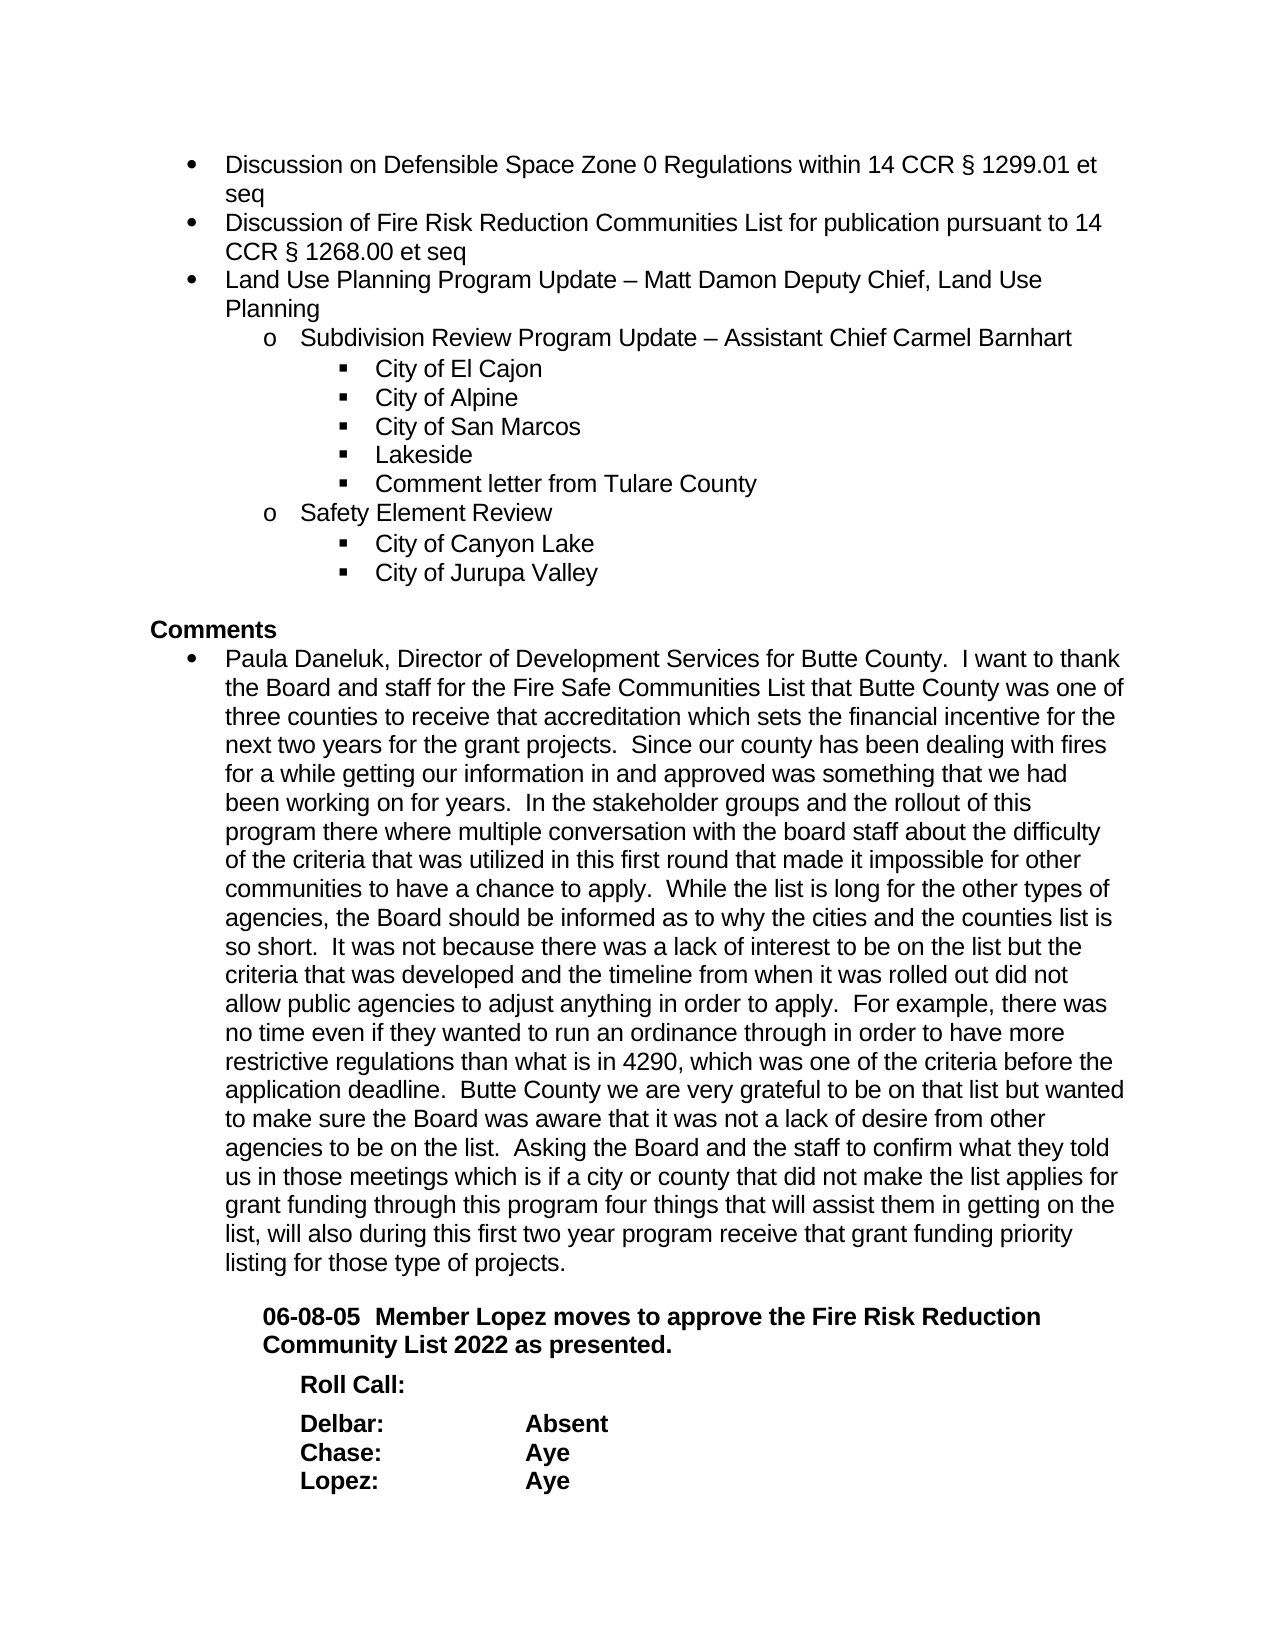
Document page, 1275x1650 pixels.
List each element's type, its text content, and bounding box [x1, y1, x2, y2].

text 06-08-05 Member Lopez moves to approve the Fire Risk Reduction Community List 2022 as presented. [262, 1302, 1125, 1359]
list City of San Marcos [337, 411, 1125, 440]
list Subdivision Review Program Update – Assistant Chief Carmel Barnhart [262, 323, 1125, 354]
text Chase: Aye [300, 1438, 1125, 1466]
text Lopez: Aye [300, 1466, 1125, 1495]
text Delbar: Absent [300, 1409, 1125, 1438]
list Comment letter from Tulare County [337, 469, 1125, 498]
list Lakeside [337, 440, 1125, 469]
list City of Canyon Lake [337, 529, 1125, 558]
list City of Jurupa Valley [337, 558, 1125, 587]
list Discussion of Fire Risk Reduction Communities List for publication pursuant to 14 CCR § 1268.00 et seq [187, 208, 1125, 265]
list Land Use Planning Program Update – Matt Damon Deputy Chief, Land Use Planning [187, 265, 1125, 323]
list Paula Daneluk, Director of Development Services for Butte County. I want to thank the Board and staff for the Fire Safe Communities List that Butte County was one of three counties to receive that accreditation which sets the financial incentive for the next two years for the grant projects. Since our county has been dealing with fires for a while getting our information in and approved was something that we had been working on for years. In the stakeholder groups and the rollout of this program there where multiple conversation with the board staff about the difficulty of the criteria that was utilized in this first round that made it impossible for other communities to have a chance to apply. While the list is long for the other types of agencies, the Board should be informed as to why the cities and the counties list is so short. It was not because there was a lack of interest to be on the list but the criteria that was developed and the timeline from when it was rolled out did not allow public agencies to adjust anything in order to apply. For example, there was no time even if they wanted to run an ordinance through in order to have more restrictive regulations than what is in 4290, which was one of the criteria before the application deadline. Butte County we are very grateful to be on that list but wanted to make sure the Board was aware that it was not a lack of desire from other agencies to be on the list. Asking the Board and the staff to confirm what they told us in those meetings which is if a city or county that did not make the list applies for grant funding through this program four things that will assist them in getting on the list, will also during this first two year program receive that grant funding priority listing for those type of projects. [187, 644, 1125, 1277]
list Safety Element Review [262, 498, 1125, 529]
text Comments [150, 615, 1125, 644]
list Discussion on Defensible Space Zone 0 Regulations within 14 CCR § 1299.01 et seq [187, 150, 1125, 208]
text Roll Call: [300, 1370, 1125, 1398]
list City of Alpine [337, 383, 1125, 411]
list City of El Cajon [337, 354, 1125, 383]
